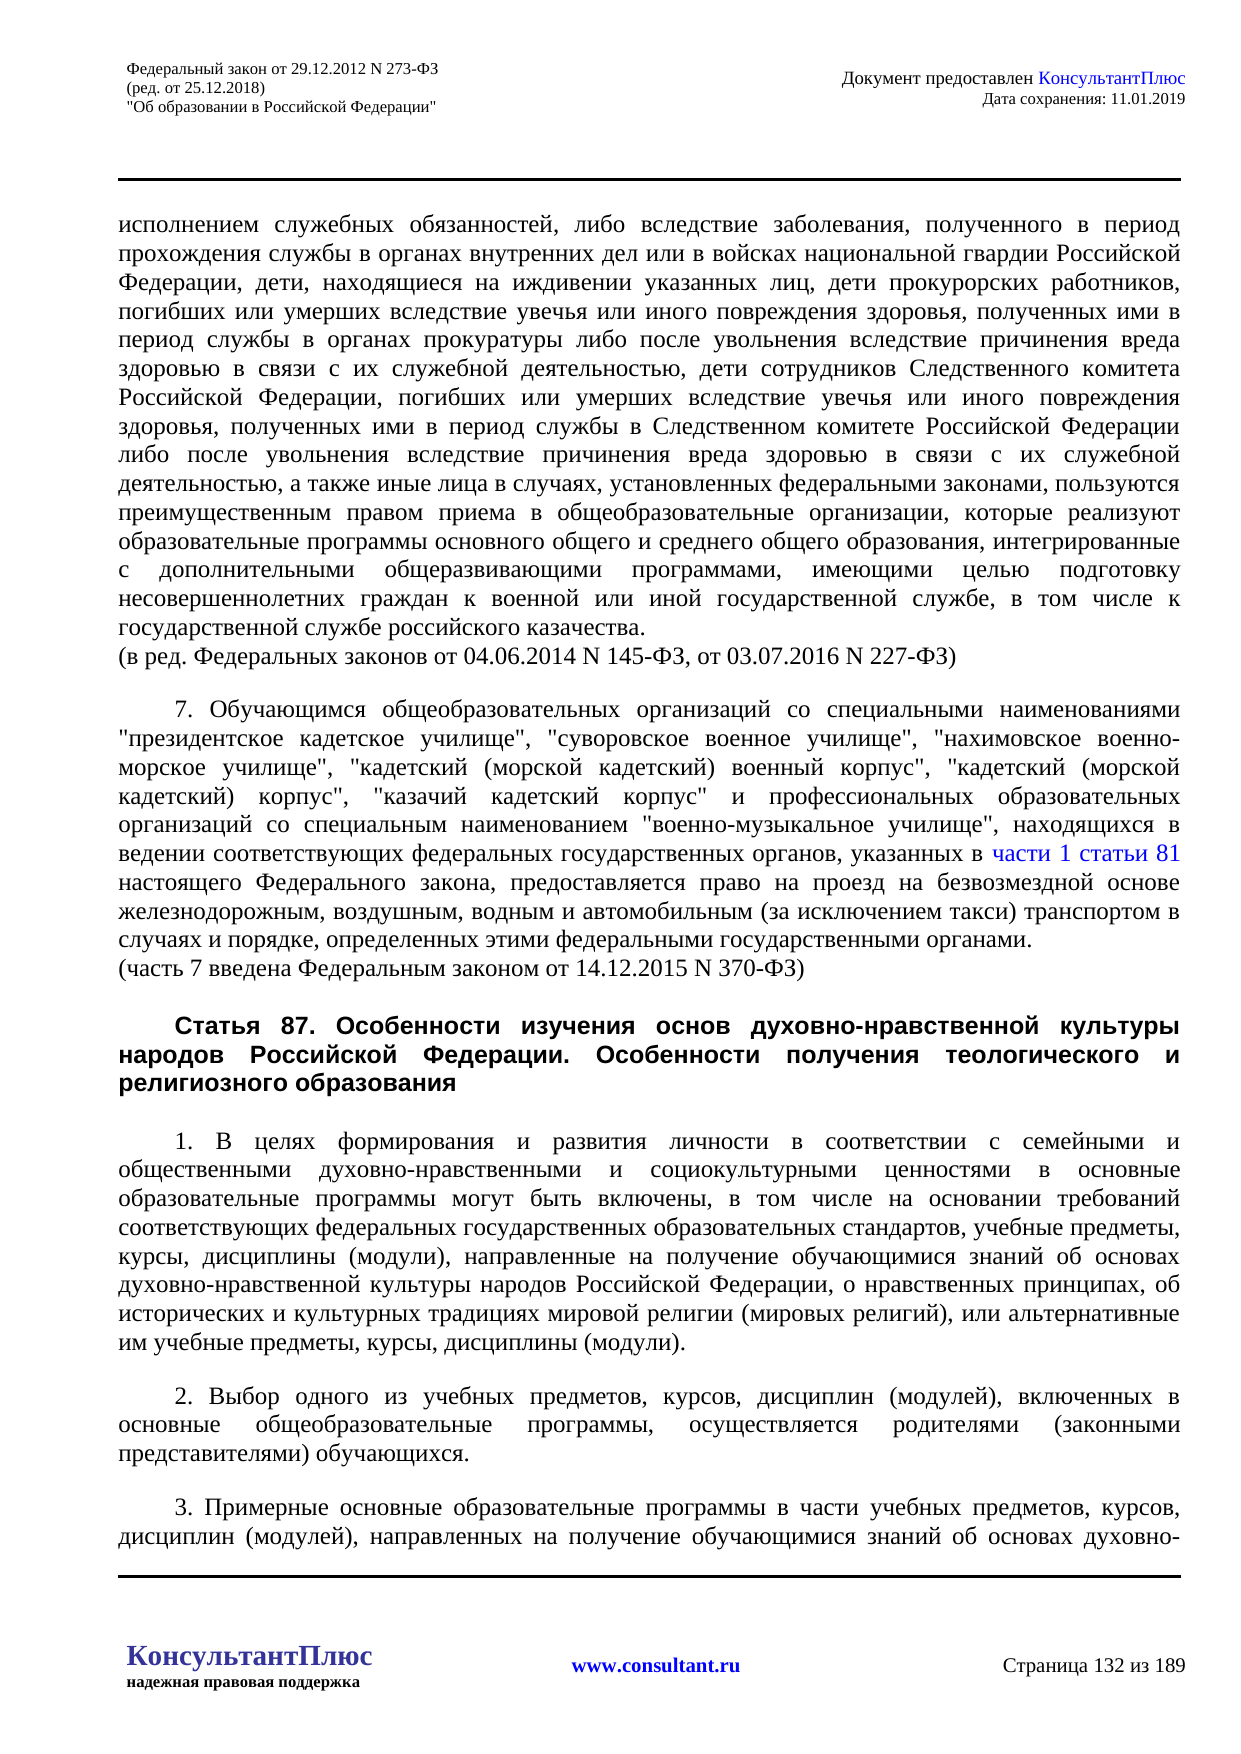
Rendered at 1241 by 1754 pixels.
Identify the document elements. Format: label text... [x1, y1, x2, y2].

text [118, 1492, 1181, 1549]
title Статья 87. Особенности изучения основ духовно-нравственной культуры народов Российской Федерации. Особенности получения теологического и религиозного образования [118, 1011, 1181, 1097]
text 2. Выбор одного из учебных предметов, курсов, дисциплин (модулей), включенных в основные общеобразовательные программы, осуществляется родителями (законными представителями) обучающихся. [118, 1381, 1181, 1467]
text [118, 209, 1181, 641]
text (в ред. Федеральных законов от 04.06.2014 N 145-ФЗ, от 03.07.2016 N 227-ФЗ) [118, 641, 1181, 669]
text (часть 7 введена Федеральным законом от 14.12.2015 N 370-ФЗ) [118, 953, 1181, 982]
text 1. В целях формирования и развития личности в соответствии с семейными и общественными духовно-нравственными и социокультурными ценностями в основные образовательные программы могут быть включены, в том числе на основании требований соответствующих федеральных государственных образовательных стандартов, учебные предметы, курсы, дисциплины (модули), направленные на получение обучающимися знаний об основах духовно-нравственной культуры народов Российской Федерации, о нравственных принципах, об исторических и культурных традициях мировой религии (мировых религий), или альтернативные им учебные предметы, курсы, дисциплины (модули). [118, 1126, 1181, 1356]
text 7. Обучающимся общеобразовательных организаций со специальными наименованиями "президентское кадетское училище", "суворовское военное училище", "нахимовское военно-морское училище", "кадетский (морской кадетский) военный корпус", "кадетский (морской кадетский) корпус", "казачий кадетский корпус" и профессиональных образовательных организаций со специальным наименованием "военно-музыкальное училище", находящихся в ведении соответствующих федеральных государственных органов, указанных в части 1 статьи 81 настоящего Федерального закона, предоставляется право на проезд на безвозмездной основе железнодорожным, воздушным, водным и автомобильным (за исключением такси) транспортом в случаях и порядке, определенных этими федеральными государственными органами. [118, 694, 1181, 953]
